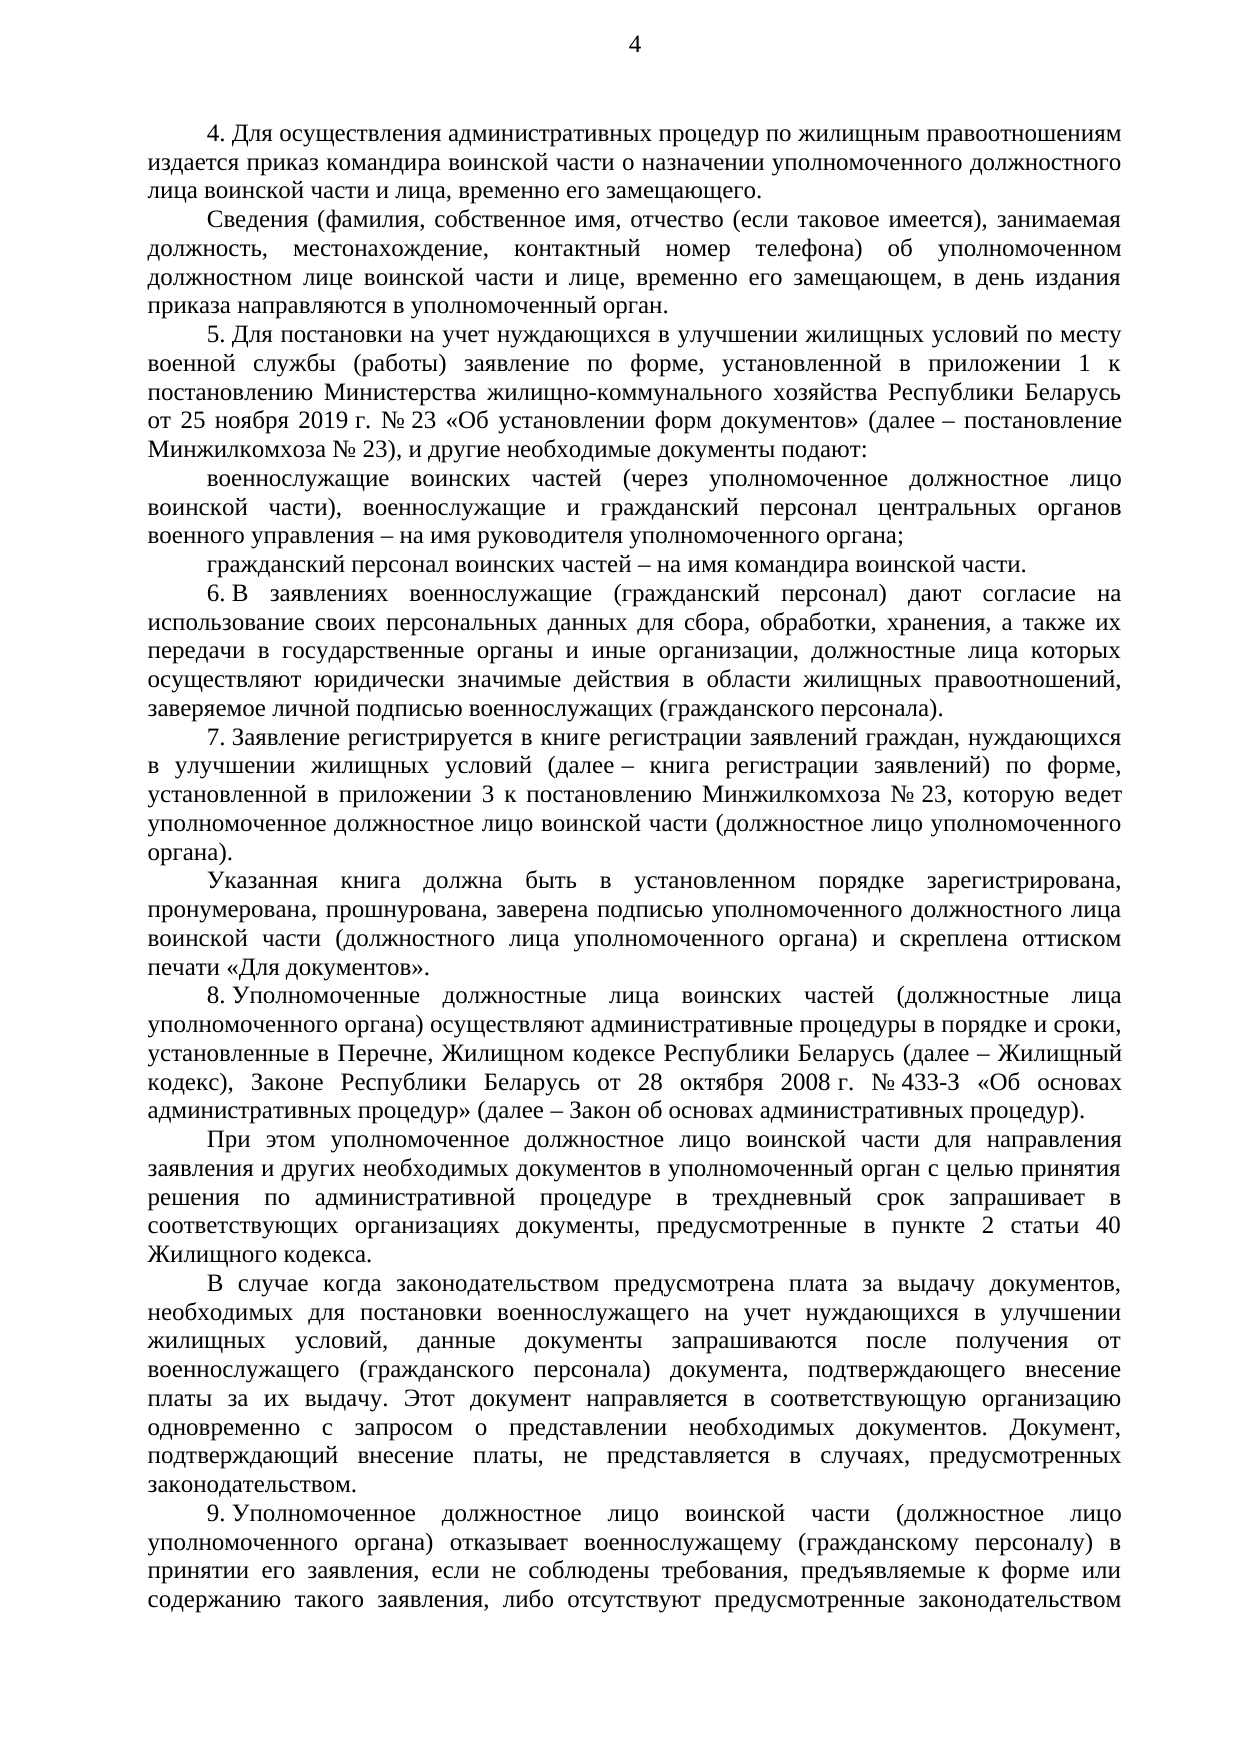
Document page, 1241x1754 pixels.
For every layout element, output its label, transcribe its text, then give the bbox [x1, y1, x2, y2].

text Сведения (фамилия, собственное имя, отчество (если таковое имеется), занимаемая должность, местонахождение, контактный номер телефона) об уполномоченном должностном лице воинской части и лице, временно его замещающем, в день издания приказа направляются в уполномоченный орган. [147, 204, 1122, 319]
text военнослужащие воинских частей (через уполномоченное должностное лицо воинской части), военнослужащие и гражданский персонал центральных органов военного управления – на имя руководителя уполномоченного органа; [147, 463, 1122, 549]
text 8. Уполномоченные должностные лица воинских частей (должностные лица уполномоченного органа) осуществляют административные процедуры в порядке и сроки, установленные в Перечне, Жилищном кодексе Республики Беларусь (далее – Жилищный кодекс), Законе Республики Беларусь от 28 октября 2008 г. № 433-З «Об основах административных процедур» (далее – Закон об основах административных процедур). [147, 981, 1122, 1124]
text 4. Для осуществления административных процедур по жилищным правоотношениям издается приказ командира воинской части о назначении уполномоченного должностного лица воинской части и лица, временно его замещающего. [147, 118, 1122, 204]
text 6. В заявлениях военнослужащие (гражданский персонал) дают согласие на использование своих персональных данных для сбора, обработки, хранения, а также их передачи в государственные органы и иные организации, должностные лица которых осуществляют юридически значимые действия в области жилищных правоотношений, заверяемое личной подписью военнослужащих (гражданского персонала). [147, 578, 1122, 722]
text Указанная книга должна быть в установленном порядке зарегистрирована, пронумерована, прошнурована, заверена подписью уполномоченного должностного лица воинской части (должностного лица уполномоченного органа) и скреплена оттиском печати «Для документов». [147, 866, 1122, 981]
text гражданский персонал воинских частей – на имя командира воинской части. [147, 549, 1122, 578]
text 5. Для постановки на учет нуждающихся в улучшении жилищных условий по месту военной службы (работы) заявление по форме, установленной в приложении 1 к постановлению Министерства жилищно-коммунального хозяйства Республики Беларусь от 25 ноября 2019 г. № 23 «Об установлении форм документов» (далее – постановление Минжилкомхоза № 23), и другие необходимые документы подают: [147, 319, 1122, 463]
text В случае когда законодательством предусмотрена плата за выдачу документов, необходимых для постановки военнослужащего на учет нуждающихся в улучшении жилищных условий, данные документы запрашиваются после получения от военнослужащего (гражданского персонала) документа, подтверждающего внесение платы за их выдачу. Этот документ направляется в соответствующую организацию одновременно с запросом о представлении необходимых документов. Документ, подтверждающий внесение платы, не представляется в случаях, предусмотренных законодательством. [147, 1268, 1122, 1498]
text При этом уполномоченное должностное лицо воинской части для направления заявления и других необходимых документов в уполномоченный орган с целью принятия решения по административной процедуре в трехдневный срок запрашивает в соответствующих организациях документы, предусмотренные в пункте 2 статьи 40 Жилищного кодекса. [147, 1124, 1122, 1268]
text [147, 1498, 1122, 1613]
text 7. Заявление регистрируется в книге регистрации заявлений граждан, нуждающихся в улучшении жилищных условий (далее – книга регистрации заявлений) по форме, установленной в приложении 3 к постановлению Минжилкомхоза № 23, которую ведет уполномоченное должностное лицо воинской части (должностное лицо уполномоченного органа). [147, 722, 1122, 866]
